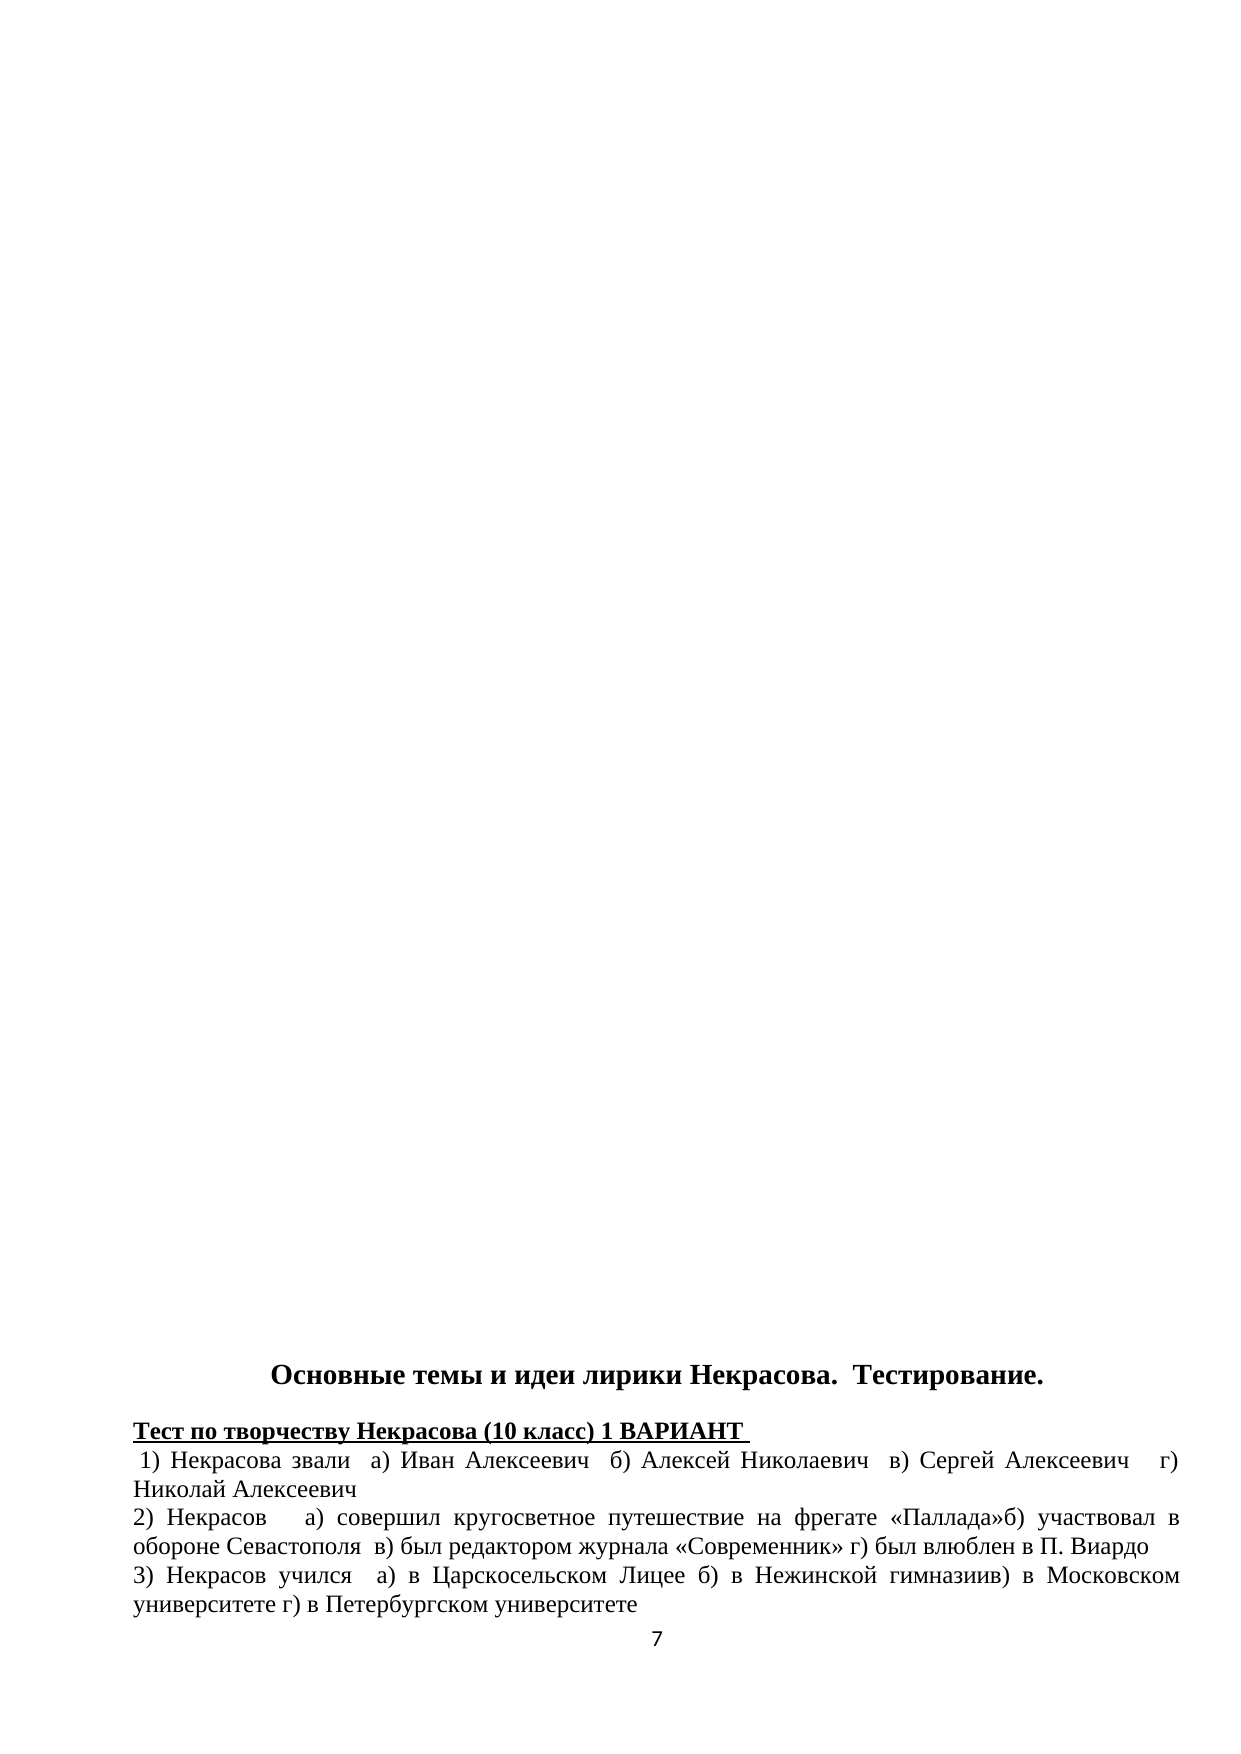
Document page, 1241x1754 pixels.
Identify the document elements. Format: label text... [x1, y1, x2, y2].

text Тест по творчеству Некрасова (10 класс) 1 ВАРИАНТ [133, 1416, 1181, 1445]
text 3) Некрасов учился а) в Царскосельском Лицее б) в Нежинской гимназиив) в Московском университете г) в Петербургском университете [133, 1560, 1181, 1617]
text 2) Некрасов а) совершил кругосветное путешествие на фрегате «Паллада»б) участвовал в обороне Севастополя в) был редактором журнала «Современник» г) был влюблен в П. Виардо [133, 1502, 1181, 1560]
text 1) Некрасова звали а) Иван Алексеевич б) Алексей Николаевич в) Сергей Алексеевич г) Николай Алексеевич [133, 1445, 1181, 1502]
text Основные темы и идеи лирики Некрасова. Тестирование. [133, 1357, 1181, 1390]
